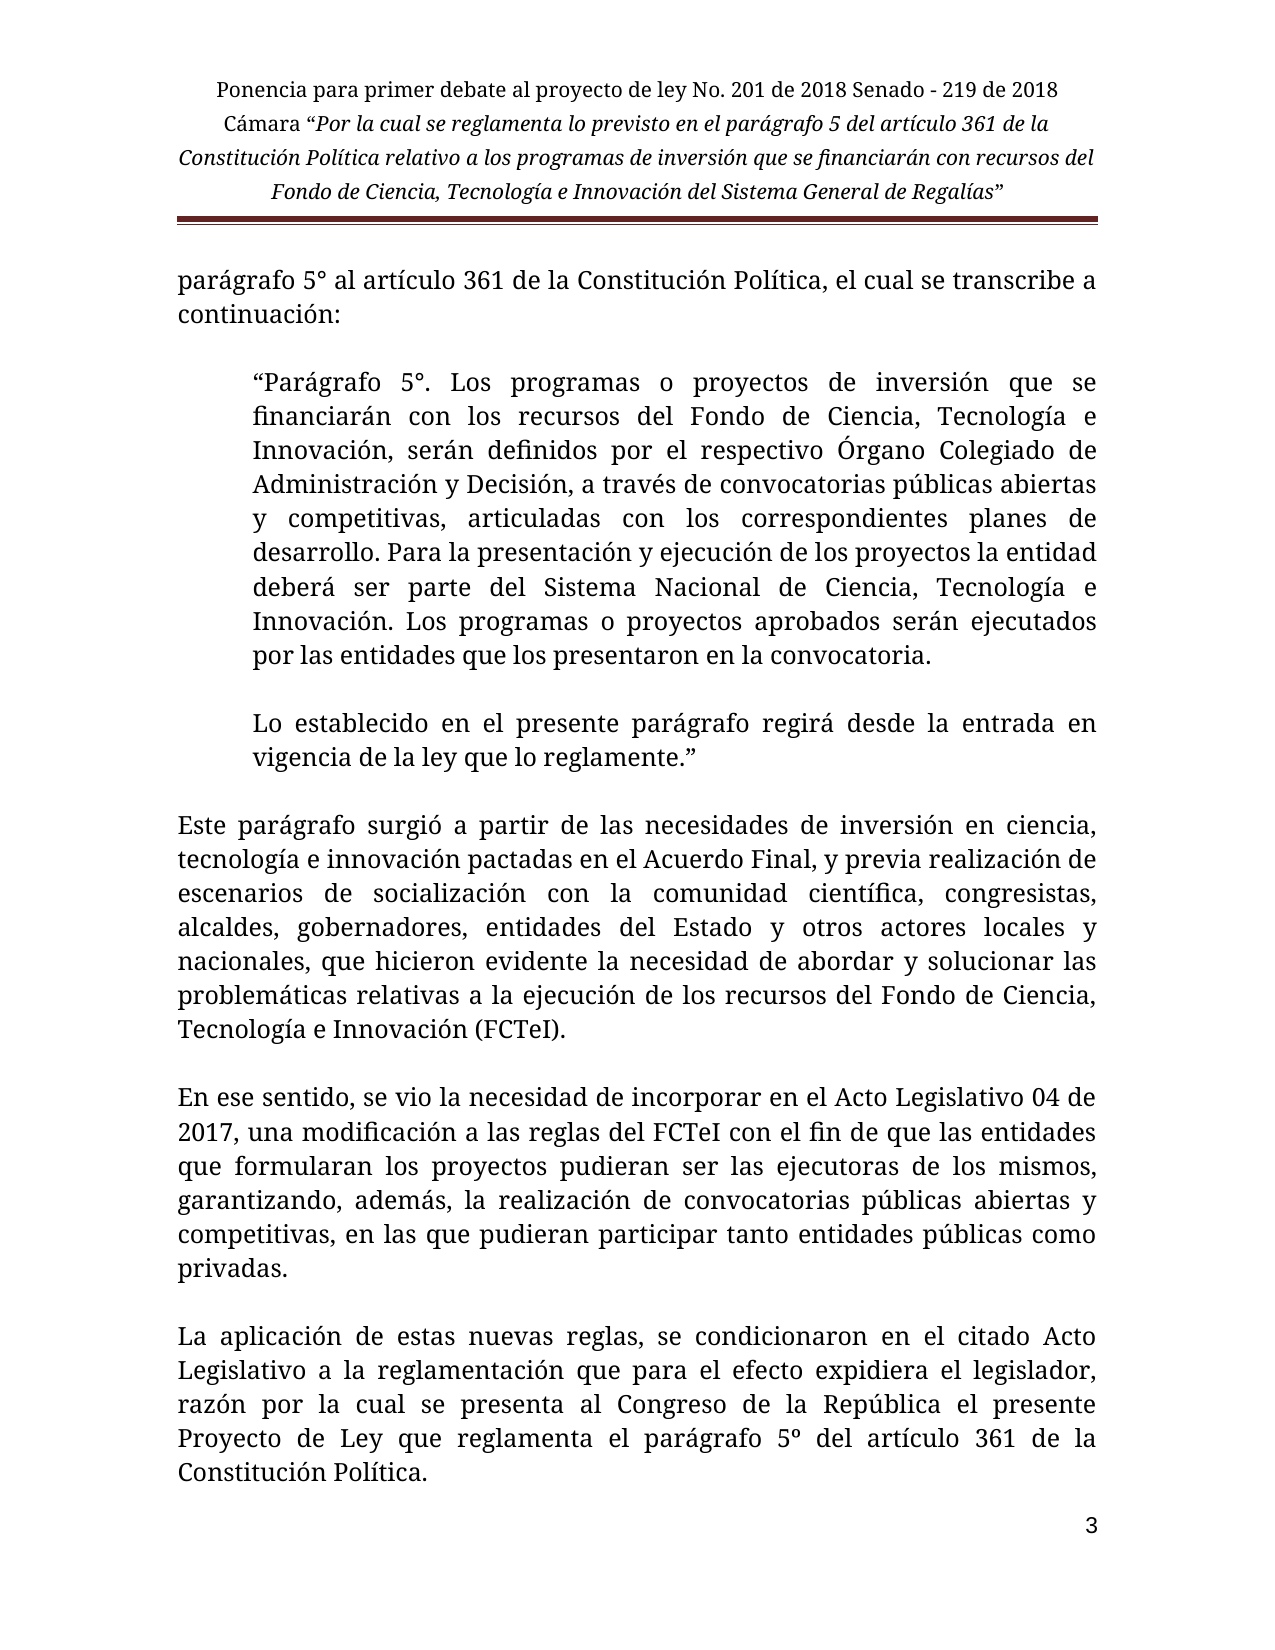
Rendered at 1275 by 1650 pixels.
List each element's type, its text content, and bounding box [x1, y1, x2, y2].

text Este parágrafo surgió a partir de las necesidades de inversión en ciencia, tecnología e innovación pactadas en el Acuerdo Final, y previa realización de escenarios de socialización con la comunidad científica, congresistas, alcaldes, gobernadores, entidades del Estado y otros actores locales y nacionales, que hicieron evidente la necesidad de abordar y solucionar las problemáticas relativas a la ejecución de los recursos del Fondo de Ciencia, Tecnología e Innovación (FCTeI). [177, 808, 1098, 1046]
text La aplicación de estas nuevas reglas, se condicionaron en el citado Acto Legislativo a la reglamentación que para el efecto expidiera el legislador, razón por la cual se presenta al Congreso de la República el presente Proyecto de Ley que reglamenta el parágrafo 5º del artículo 361 de la Constitución Política. [177, 1318, 1098, 1489]
text “Parágrafo 5°. Los programas o proyectos de inversión que se financiarán con los recursos del Fondo de Ciencia, Tecnología e Innovación, serán definidos por el respectivo Órgano Colegiado de Administración y Decisión, a través de convocatorias públicas abiertas y competitivas, articuladas con los correspondientes planes de desarrollo. Para la presentación y ejecución de los proyectos la entidad deberá ser parte del Sistema Nacional de Ciencia, Tecnología e Innovación. Los programas o proyectos aprobados serán ejecutados por las entidades que los presentaron en la convocatoria. [252, 365, 1098, 671]
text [177, 263, 1098, 331]
text Lo establecido en el presente parágrafo regirá desde la entrada en vigencia de la ley que lo reglamente.” [252, 705, 1098, 773]
text En ese sentido, se vio la necesidad de incorporar en el Acto Legislativo 04 de 2017, una modificación a las reglas del FCTeI con el fin de que las entidades que formularan los proyectos pudieran ser las ejecutoras de los mismos, garantizando, además, la realización de convocatorias públicas abiertas y competitivas, en las que pudieran participar tanto entidades públicas como privadas. [177, 1080, 1098, 1284]
